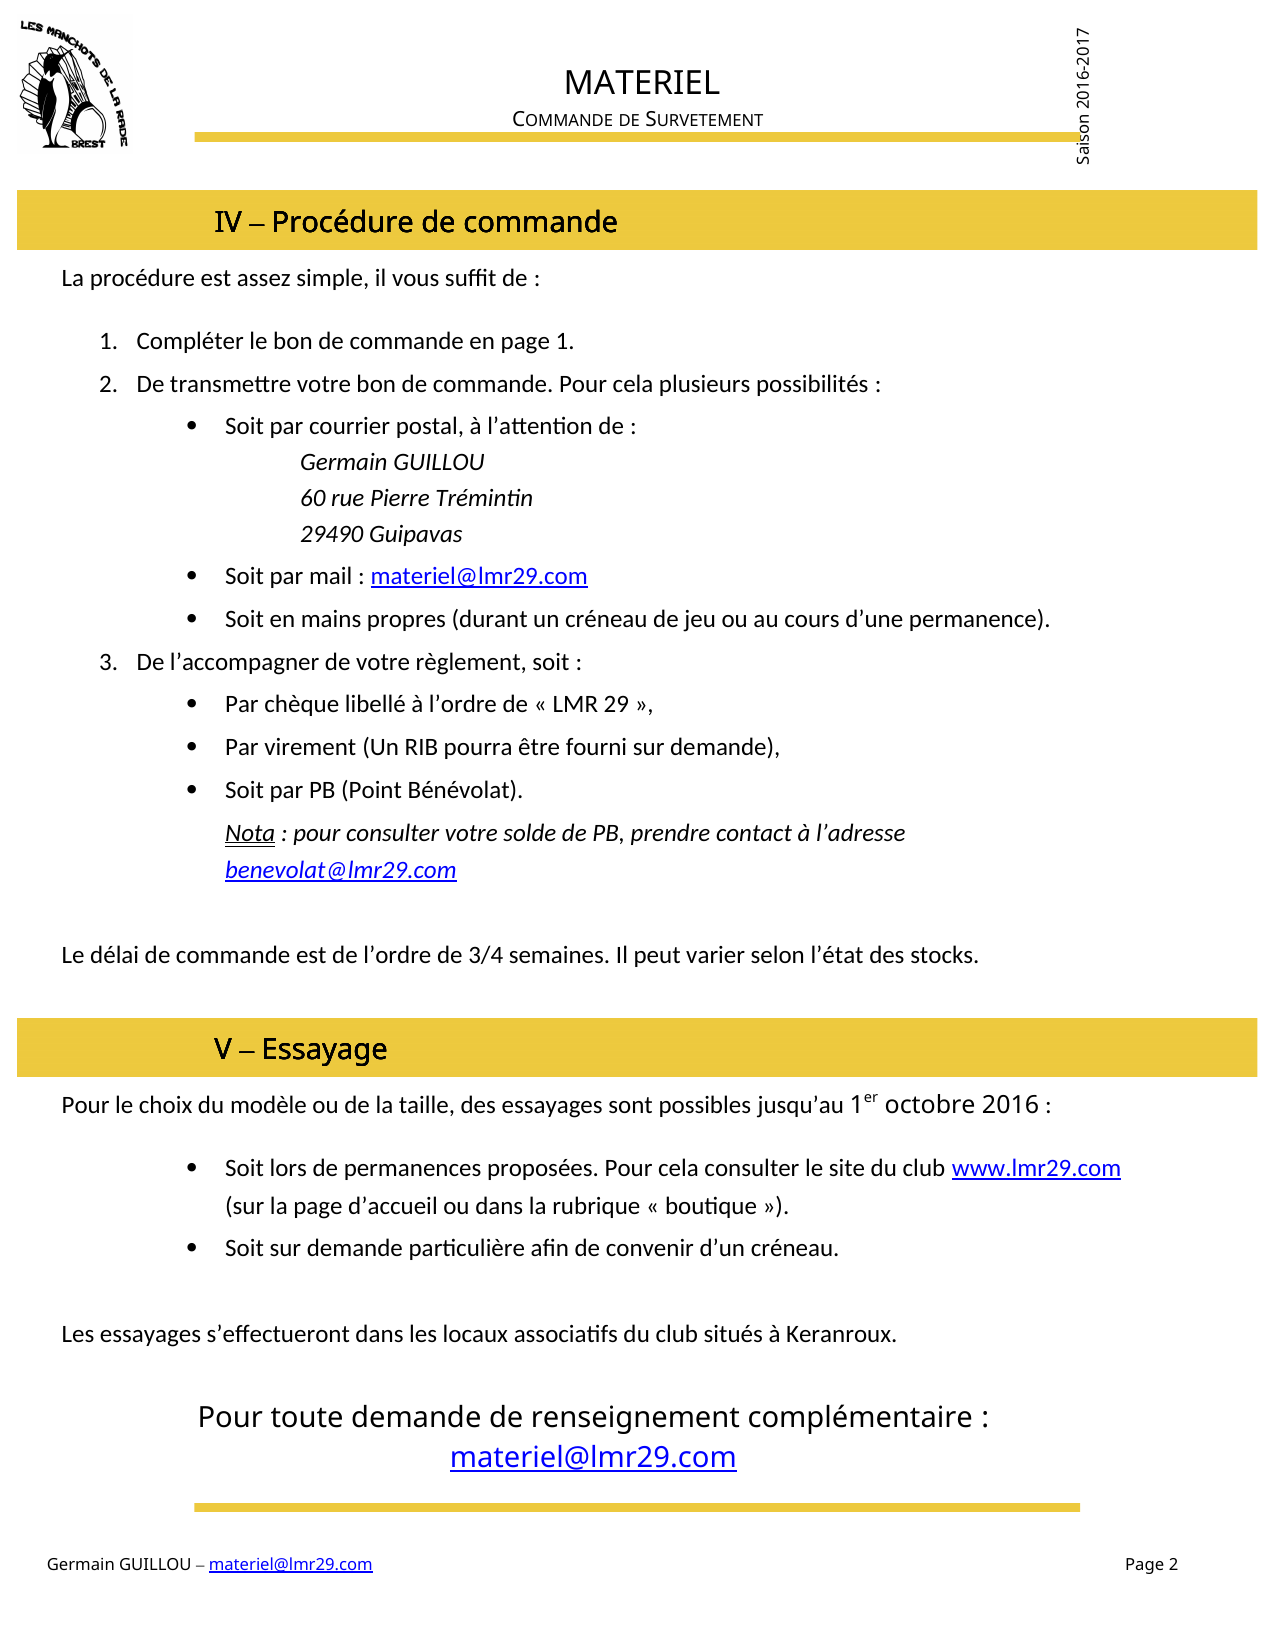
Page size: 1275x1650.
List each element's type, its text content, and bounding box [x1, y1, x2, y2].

picture [17, 14, 133, 154]
text Le délai de commande est de l’ordre de 3/4 semaines. Il peut varier selon l’état des stocks. [61, 933, 1125, 970]
list Soit par mail : materiel@lmr29.com [187, 553, 1125, 591]
list Soit lors de permanences proposées. Pour cela consulter le site du club www.lmr29.com (sur la page d’accueil ou dans la rubrique « boutique »). [187, 1145, 1125, 1220]
text Pour le choix du modèle ou de la taille, des essayages sont possibles jusqu’au 1er octobre 2016 : [61, 1083, 1125, 1120]
list De l’accompagner de votre règlement, soit : [99, 639, 1125, 676]
text Les essayages s’effectueront dans les locaux associatifs du club situés à Keranroux. [61, 1311, 1125, 1348]
text La procédure est assez simple, il vous suffit de : [61, 256, 1125, 293]
list Par virement (Un RIB pourra être fourni sur demande), [187, 724, 1125, 762]
list Soit en mains propres (durant un créneau de jeu ou au cours d’une permanence). [187, 596, 1125, 634]
text 60 rue Pierre Trémintin [300, 482, 1125, 512]
text Germain GUILLOU [300, 446, 1125, 477]
list De transmettre votre bon de commande. Pour cela plusieurs possibilités : [99, 361, 1125, 398]
list Soit par courrier postal, à l’attention de : [187, 403, 1125, 441]
text Nota : pour consulter votre solde de PB, prendre contact à l’adresse benevolat@lmr29.com [225, 810, 1125, 885]
list Soit par PB (Point Bénévolat). [187, 767, 1125, 804]
text Pour toute demande de renseignement complémentaire : materiel@lmr29.com [61, 1396, 1125, 1476]
list Par chèque libellé à l’ordre de « LMR 29 », [187, 682, 1125, 719]
list Soit sur demande particulière afin de convenir d’un créneau. [187, 1226, 1125, 1263]
list Compléter le bon de commande en page 1. [99, 318, 1125, 356]
text 29490 Guipavas [300, 518, 1125, 548]
